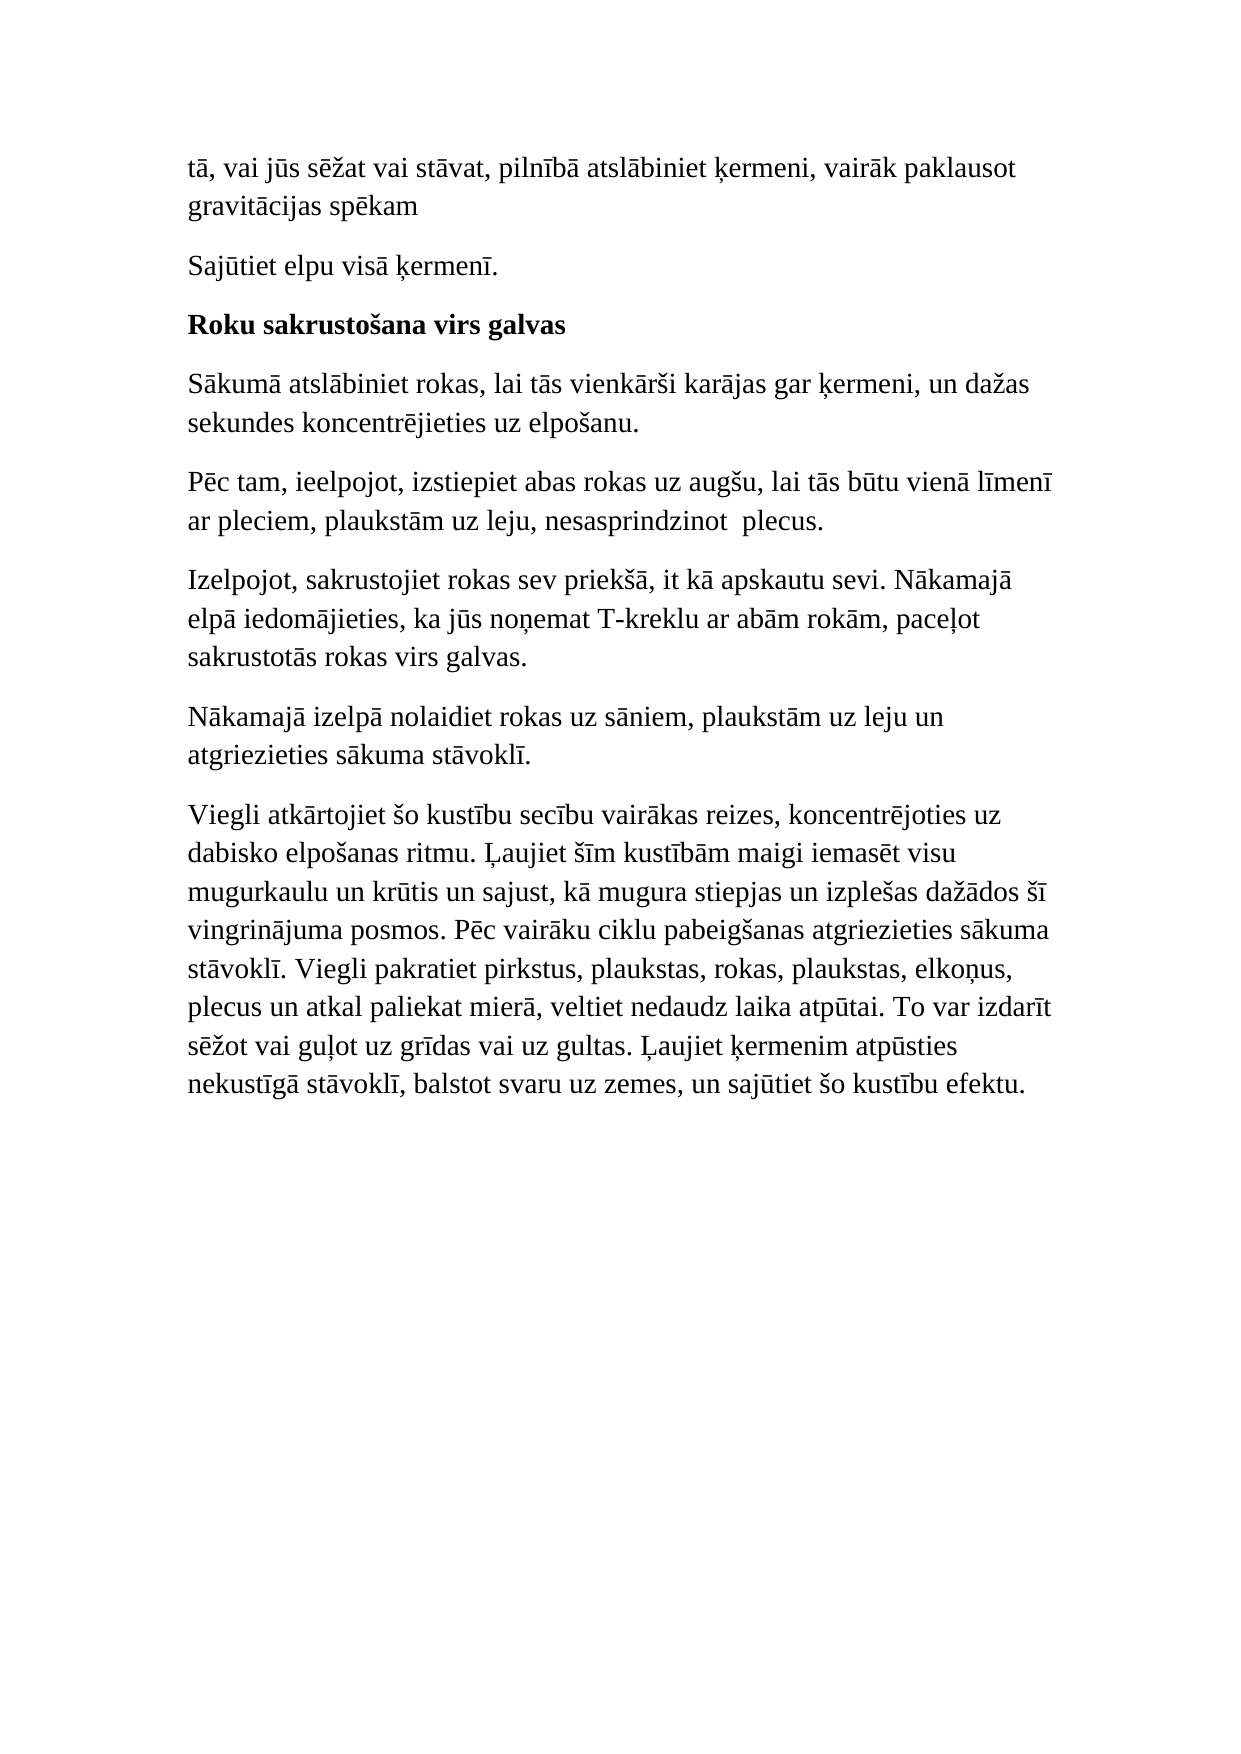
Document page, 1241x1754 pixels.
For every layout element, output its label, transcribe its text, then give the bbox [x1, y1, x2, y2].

text Pēc tam, ieelpojot, izstiepiet abas rokas uz augšu, lai tās būtu vienā līmenī ar pleciem, plaukstām uz leju, nesasprindzinot plecus. [187, 464, 1053, 537]
text Nākamajā izelpā nolaidiet rokas uz sāniem, plaukstām uz leju un atgriezieties sākuma stāvoklī. [187, 699, 1053, 771]
text Sākumā atslābiniet rokas, lai tās vienkārši karājas gar ķermeni, un dažas sekundes koncentrējieties uz elpošanu. [187, 367, 1053, 439]
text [187, 150, 1053, 222]
text Roku sakrustošana virs galvas [187, 307, 1053, 341]
text Izelpojot, sakrustojiet rokas sev priekšā, it kā apskautu sevi. Nākamajā elpā iedomājieties, ka jūs noņemat T-kreklu ar abām rokām, paceļot sakrustotās rokas virs galvas. [187, 562, 1053, 673]
text Viegli atkārtojiet šo kustību secību vairākas reizes, koncentrējoties uz dabisko elpošanas ritmu. Ļaujiet šīm kustībām maigi iemasēt visu mugurkaulu un krūtis un sajust, kā mugura stiepjas un izplešas dažādos šī vingrinājuma posmos. Pēc vairāku ciklu pabeigšanas atgriezieties sākuma stāvoklī. Viegli pakratiet pirkstus, plaukstas, rokas, plaukstas, elkoņus, plecus un atkal paliekat mierā, veltiet nedaudz laika atpūtai. To var izdarīt sēžot vai guļot uz grīdas vai uz gultas. Ļaujiet ķermenim atpūsties nekustīgā stāvoklī, balstot svaru uz zemes, un sajūtiet šo kustību efektu. [187, 797, 1053, 1100]
text Sajūtiet elpu visā ķermenī. [187, 248, 1053, 281]
